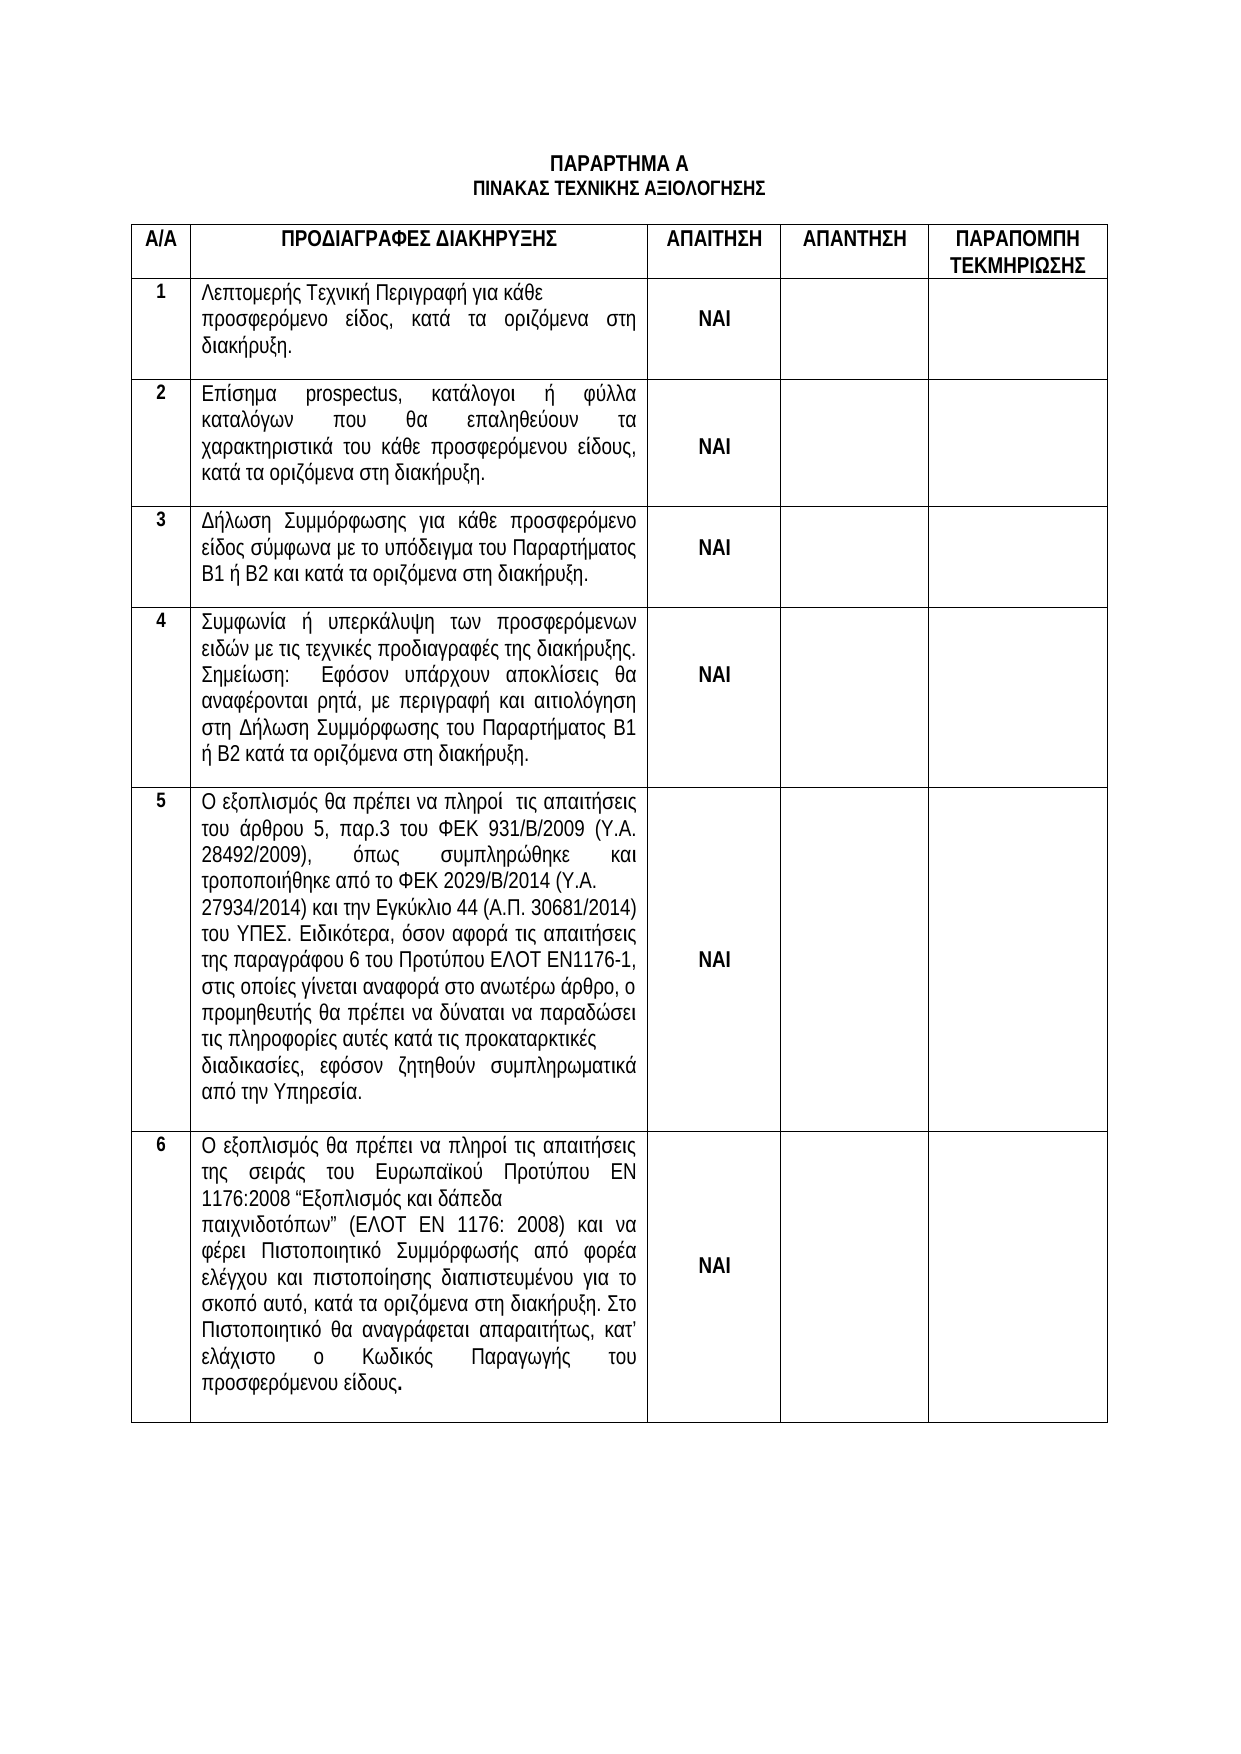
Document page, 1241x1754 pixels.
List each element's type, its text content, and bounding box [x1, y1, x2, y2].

table_cell [929, 279, 1107, 379]
table_cell [929, 608, 1107, 787]
table_cell [929, 507, 1107, 607]
table_cell Ο εξοπλισμός θα πρέπει να πληροί τις απαιτήσεις του άρθρου 5, παρ.3 του ΦΕΚ 931/Β/2009 (Υ.Α. 28492/2009), όπως συμπληρώθηκε και τροποποιήθηκε από το ΦΕΚ 2029/Β/2014 (Υ.Α. 27934/2014) και την Εγκύκλιο 44 (Α.Π. 30681/2014) του ΥΠΕΣ. Ειδικότερα, όσον αφορά τις απαιτήσεις της παραγράφου 6 του Προτύπου ΕΛΟΤ ΕΝ1176-1, στις οποίες γίνεται αναφορά στο ανωτέρω άρθρο, ο προμηθευτής θα πρέπει να δύναται να παραδώσει τις πληροφορίες αυτές κατά τις προκαταρκτικές διαδικασίες, εφόσον ζητηθούν συμπληρωματικά από την Υπηρεσία. [191, 788, 647, 1131]
table_cell [781, 507, 928, 607]
table_cell ΝΑΙ [648, 380, 780, 506]
table_cell 5 [132, 788, 190, 1131]
table_cell ΝΑΙ [648, 788, 780, 1131]
table_cell [781, 279, 928, 379]
text ΠΑΡΑΡΤΗΜΑ Α [131, 150, 1107, 176]
table_cell ΝΑΙ [648, 279, 780, 379]
table_cell 1 [132, 279, 190, 379]
table_header ΠΑΡΑΠΟΜΠΗ ΤΕΚΜΗΡΙΩΣΗΣ [929, 225, 1107, 278]
table_header ΑΠΑΝΤΗΣΗ [781, 225, 928, 278]
table_cell [781, 1132, 928, 1422]
table_cell [929, 380, 1107, 506]
table_cell [929, 788, 1107, 1131]
table_cell Ο εξοπλισμός θα πρέπει να πληροί τις απαιτήσεις της σειράς του Ευρωπαϊκού Προτύπου ΕΝ 1176:2008 “Εξοπλισμός και δάπεδα παιχνιδοτόπων” (ΕΛΟΤ EN 1176: 2008) και να φέρει Πιστοποιητικό Συμμόρφωσής από φορέα ελέγχου και πιστοποίησης διαπιστευμένου για το σκοπό αυτό, κατά τα οριζόμενα στη διακήρυξη. Στο Πιστοποιητικό θα αναγράφεται απαραιτήτως, κατ’ ελάχιστο ο Κωδικός Παραγωγής του προσφερόμενου είδους. [191, 1132, 647, 1422]
table_cell [929, 1132, 1107, 1422]
table_cell 3 [132, 507, 190, 607]
table_cell ΝΑΙ [648, 608, 780, 787]
table_header ΠΡΟΔΙΑΓΡΑΦΕΣ ΔΙΑΚΗΡΥΞΗΣ [191, 225, 647, 278]
table_cell 4 [132, 608, 190, 787]
table_cell ΝΑΙ [648, 507, 780, 607]
table_header Α/Α [132, 225, 190, 278]
table_cell Δήλωση Συμμόρφωσης για κάθε προσφερόμενο είδος σύμφωνα με το υπόδειγμα του Παραρτήματος Β1 ή Β2 και κατά τα οριζόμενα στη διακήρυξη. [191, 507, 647, 607]
table_cell 2 [132, 380, 190, 506]
table_cell Συμφωνία ή υπερκάλυψη των προσφερόμενων ειδών με τις τεχνικές προδιαγραφές της διακήρυξης. Σημείωση: Εφόσον υπάρχουν αποκλίσεις θα αναφέρονται ρητά, με περιγραφή και αιτιολόγηση στη Δήλωση Συμμόρφωσης του Παραρτήματος Β1 ή Β2 κατά τα οριζόμενα στη διακήρυξη. [191, 608, 647, 787]
table_cell 6 [132, 1132, 190, 1422]
table_cell ΝΑΙ [648, 1132, 780, 1422]
table_header ΑΠΑΙΤΗΣΗ [648, 225, 780, 278]
table_cell Επίσημα prospectus, κατάλογοι ή φύλλα καταλόγων που θα επαληθεύουν τα χαρακτηριστικά του κάθε προσφερόμενου είδους, κατά τα οριζόμενα στη διακήρυξη. [191, 380, 647, 506]
text ΠΙΝΑΚΑΣ ΤΕΧΝΙΚΗΣ ΑΞΙΟΛΟΓΗΣΗΣ [131, 176, 1107, 200]
table_cell Λεπτομερής Τεχνική Περιγραφή για κάθε προσφερόμενο είδος, κατά τα οριζόμενα στη διακήρυξη. [191, 279, 647, 379]
table_cell [781, 380, 928, 506]
table_cell [781, 608, 928, 787]
table_cell [781, 788, 928, 1131]
